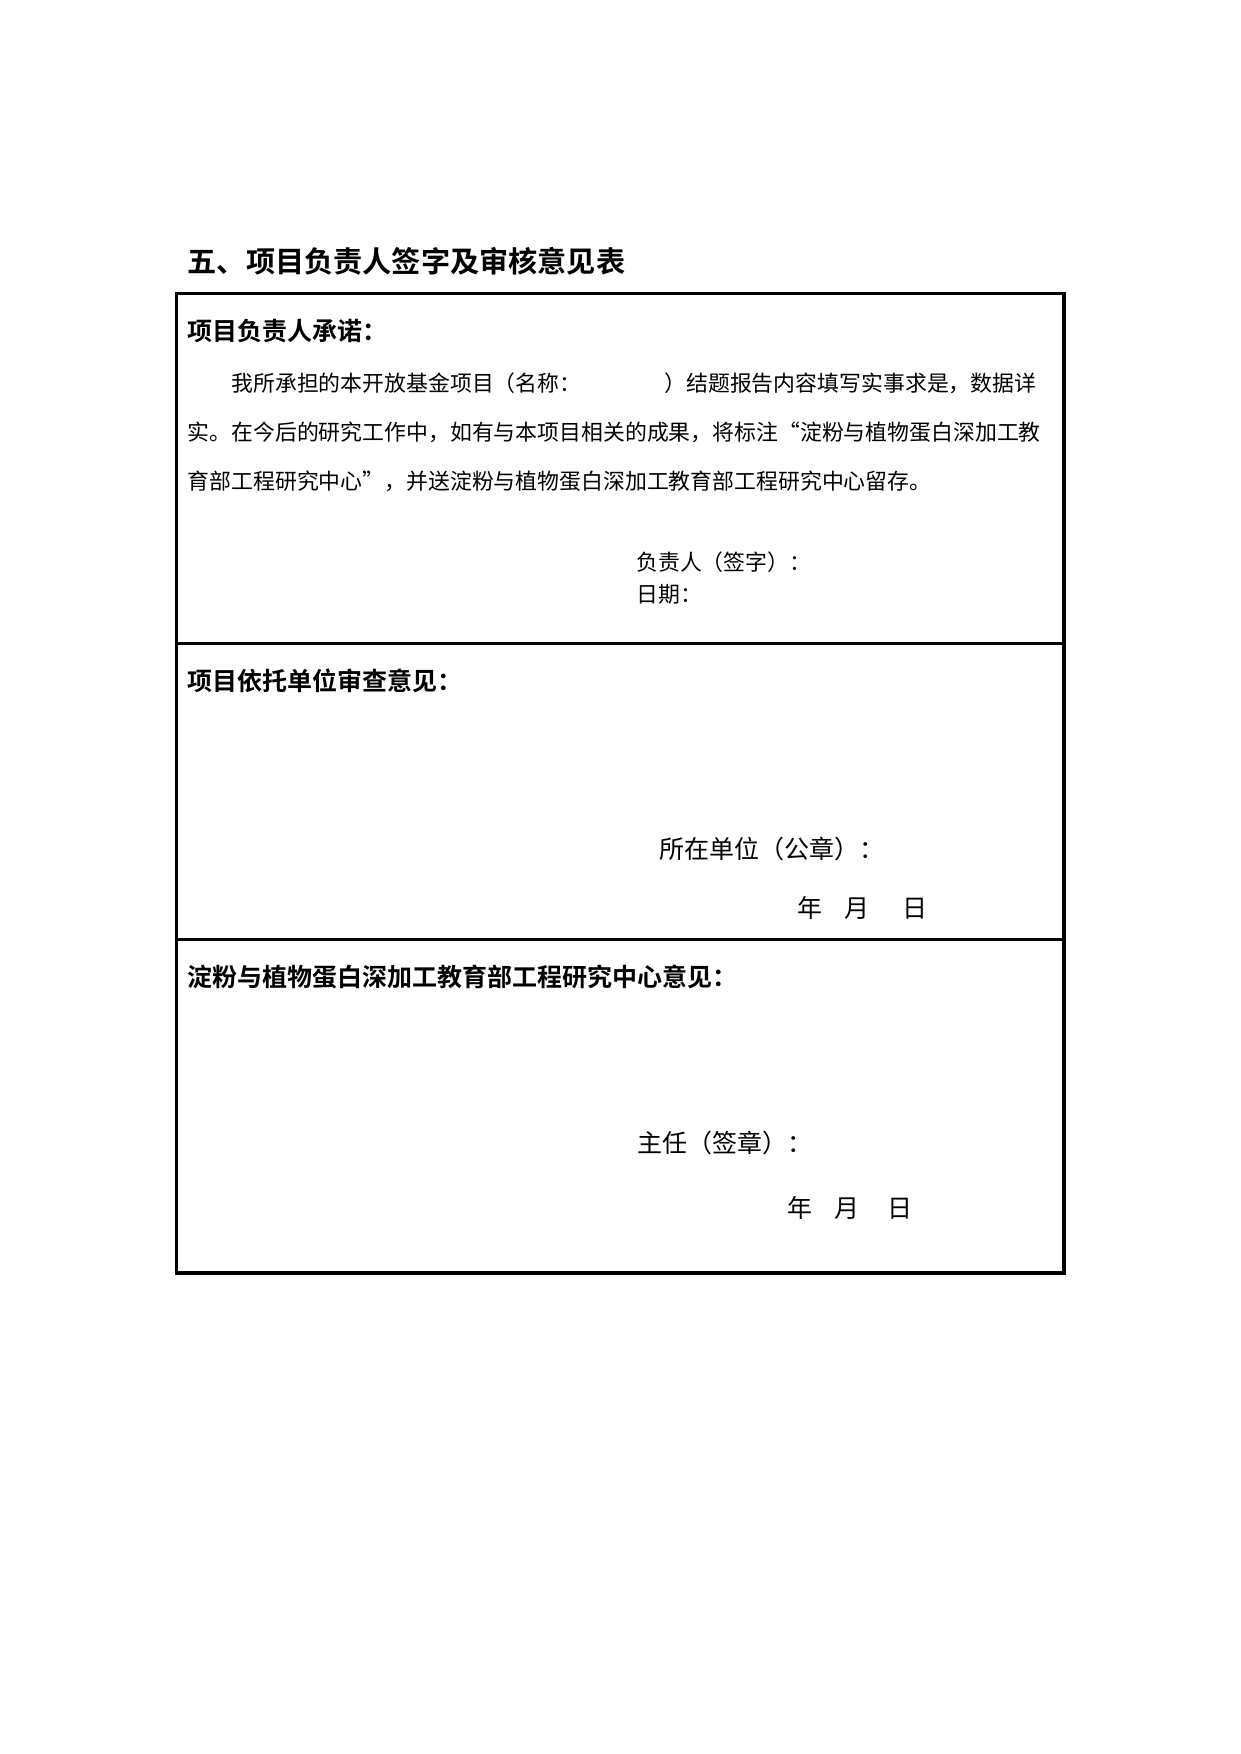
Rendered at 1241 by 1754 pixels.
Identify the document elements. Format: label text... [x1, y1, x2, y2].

text 五、项目负责人签字及审核意见表 [187, 227, 1053, 292]
table_cell 项目依托单位审查意见： 所在单位（公章）： 年 月 日 [178, 645, 1062, 938]
table_header 项目负责人承诺： 我所承担的本开放基金项目（名称： ）结题报告内容填写实事求是，数据详实。在今后的研究工作中，如有与本项目相关的成果，将标注“淀粉与植物蛋白深加工教育部工程研究中心”，并送淀粉与植物蛋白深加工教育部工程研究中心留存。 负责人（签字）： 日期： [178, 295, 1062, 642]
table_cell 淀粉与植物蛋白深加工教育部工程研究中心意见： 主任（签章）： 年 月 日 [178, 941, 1062, 1271]
